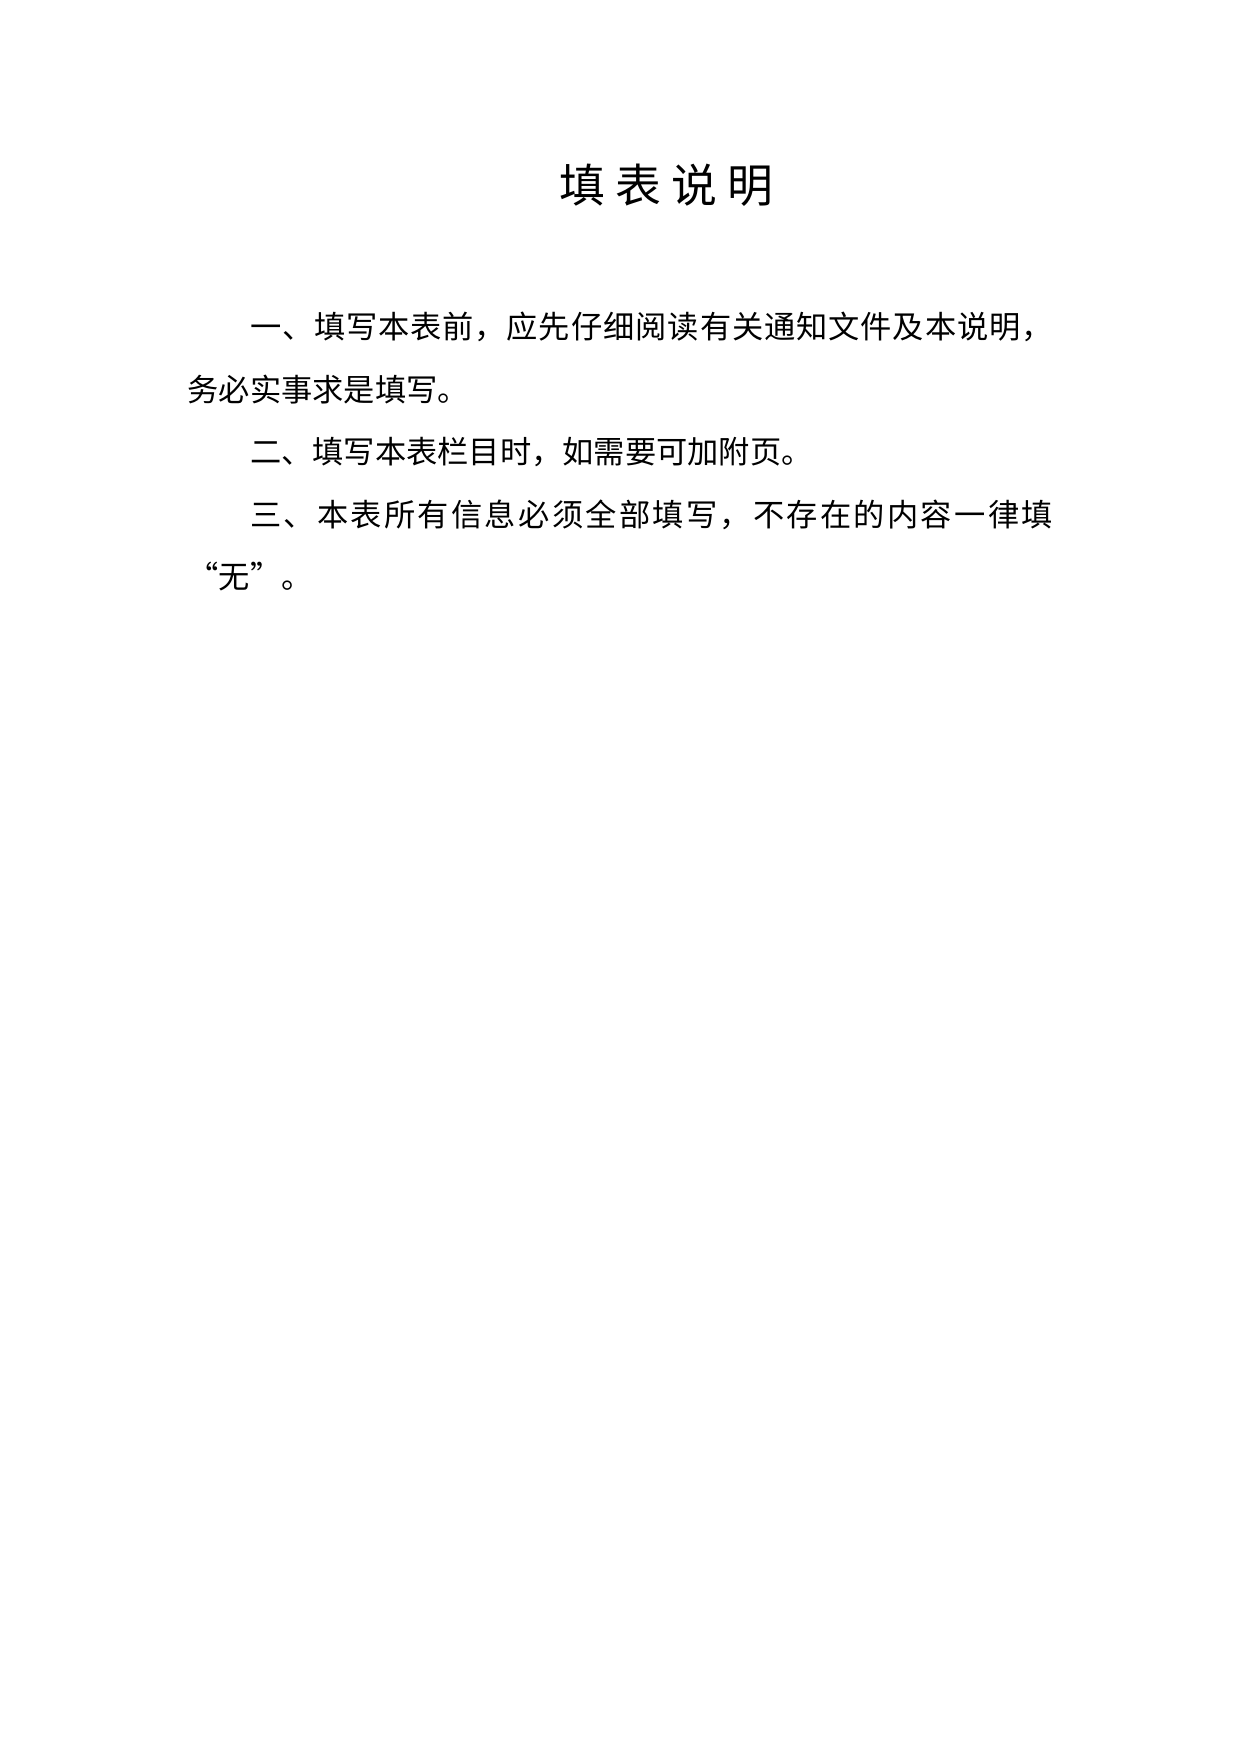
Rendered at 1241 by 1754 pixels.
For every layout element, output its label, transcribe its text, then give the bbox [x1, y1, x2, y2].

text 三、本表所有信息必须全部填写，不存在的内容一律填“无”。 [187, 476, 1053, 601]
text 填 表 说 明 [187, 162, 1053, 212]
text 一、填写本表前，应先仔细阅读有关通知文件及本说明，务必实事求是填写。 [187, 289, 1053, 414]
text 二、填写本表栏目时，如需要可加附页。 [187, 414, 1053, 476]
